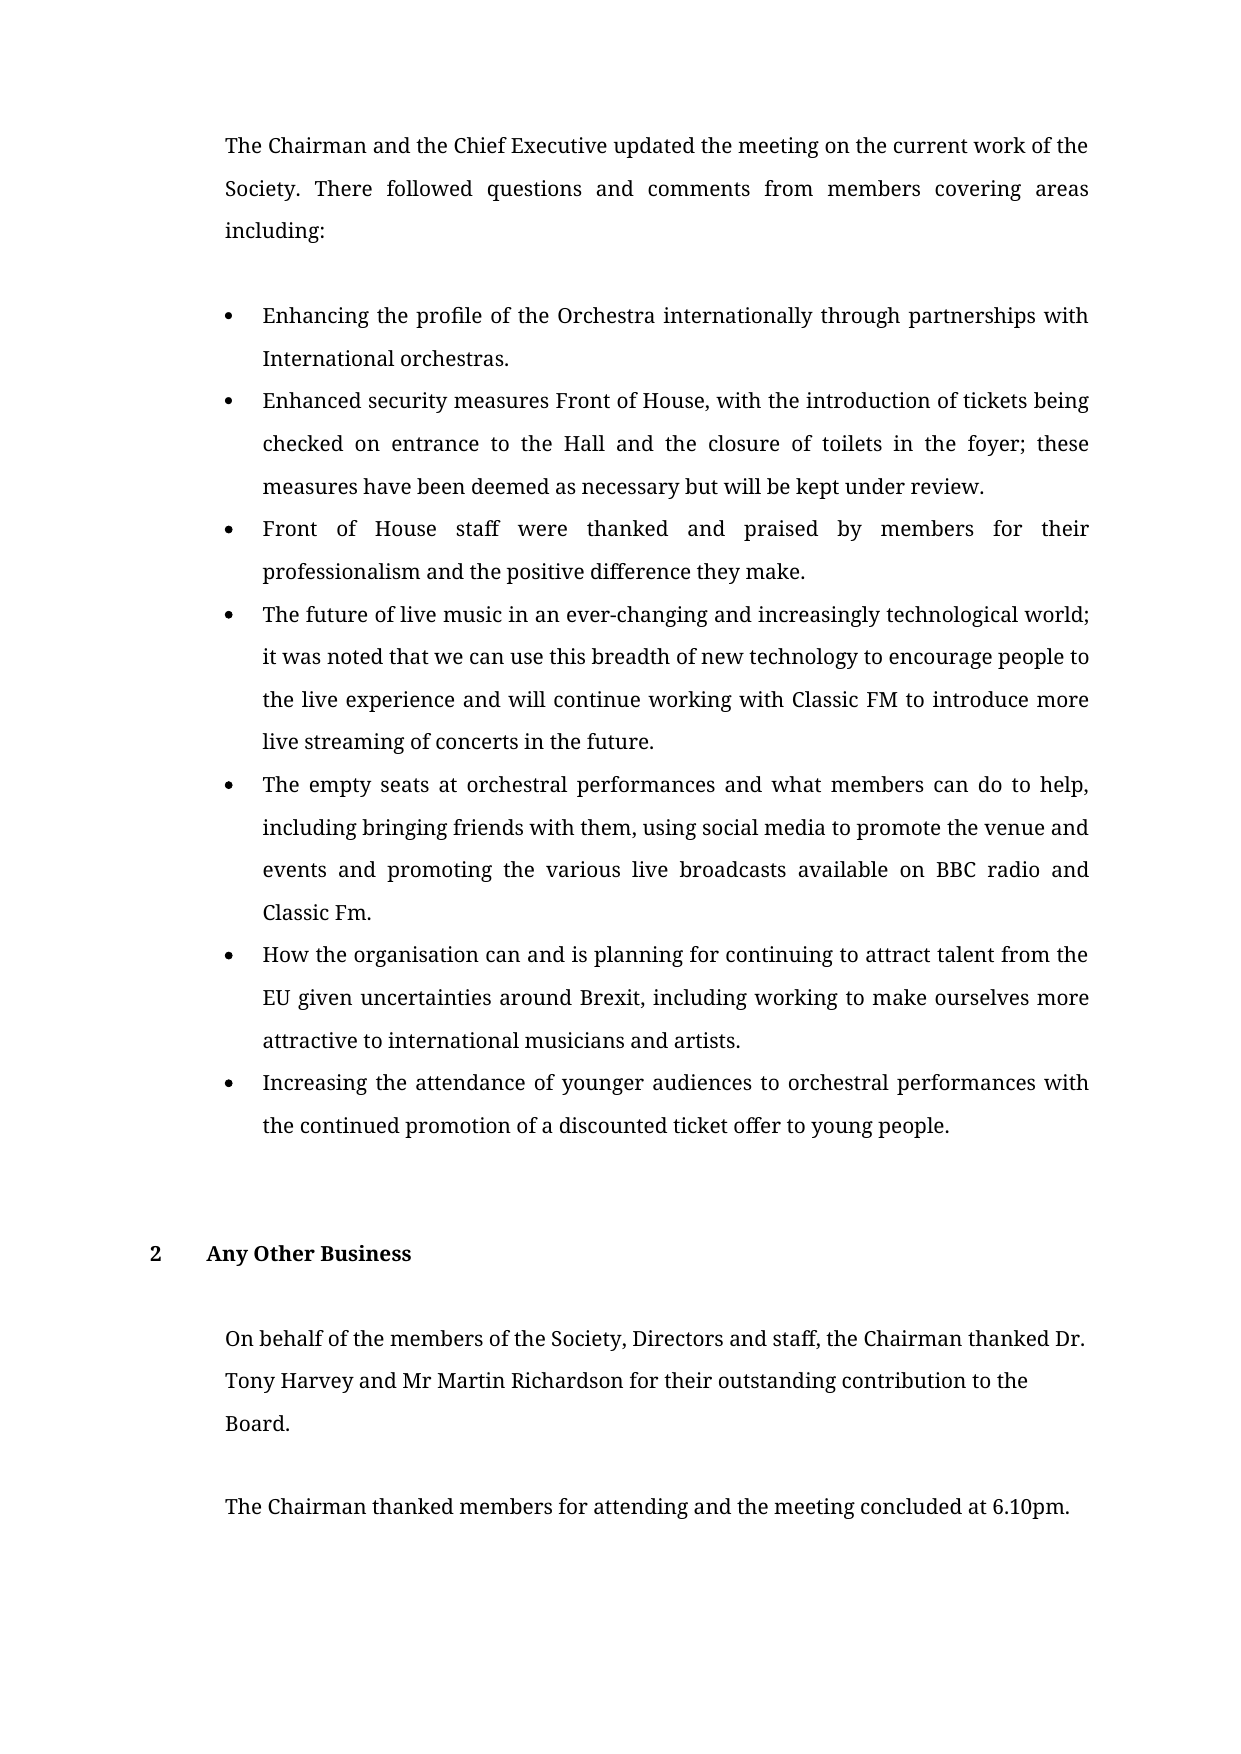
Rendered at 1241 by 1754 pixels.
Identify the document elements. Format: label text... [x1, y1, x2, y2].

list Front of House staff were thanked and praised by members for their professionalism and the positive difference they make. [225, 514, 1090, 586]
text The Chairman and the Chief Executive updated the meeting on the current work of the Society. There followed questions and comments from members covering areas including: [225, 131, 1090, 245]
list Enhanced security measures Front of House, with the introduction of tickets being checked on entrance to the Hall and the closure of toilets in the foyer; these measures have been deemed as necessary but will be kept under review. [225, 387, 1090, 500]
list How the organisation can and is planning for continuing to attract talent from the EU given uncertainties around Brexit, including working to make ourselves more attractive to international musicians and artists. [225, 941, 1090, 1054]
list The empty seats at orchestral performances and what members can do to help, including bringing friends with them, using social media to promote the venue and events and promoting the various live broadcasts available on BBC radio and Classic Fm. [225, 770, 1090, 926]
text 2 Any Other Business [150, 1239, 1090, 1267]
text The Chairman thanked members for attending and the meeting concluded at 6.10pm. [150, 1492, 1090, 1521]
list Enhancing the profile of the Orchestra internationally through partnerships with International orchestras. [225, 301, 1090, 372]
list Increasing the attendance of younger audiences to orchestral performances with the continued promotion of a discounted ticket offer to young people. [225, 1068, 1090, 1139]
list The future of live music in an ever-changing and increasingly technological world; it was noted that we can use this breadth of new technology to encourage people to the live experience and will continue working with Classic FM to introduce more live streaming of concerts in the future. [225, 600, 1090, 756]
text On behalf of the members of the Society, Directors and staff, the Chairman thanked Dr. Tony Harvey and Mr Martin Richardson for their outstanding contribution to the Board. [150, 1324, 1090, 1438]
